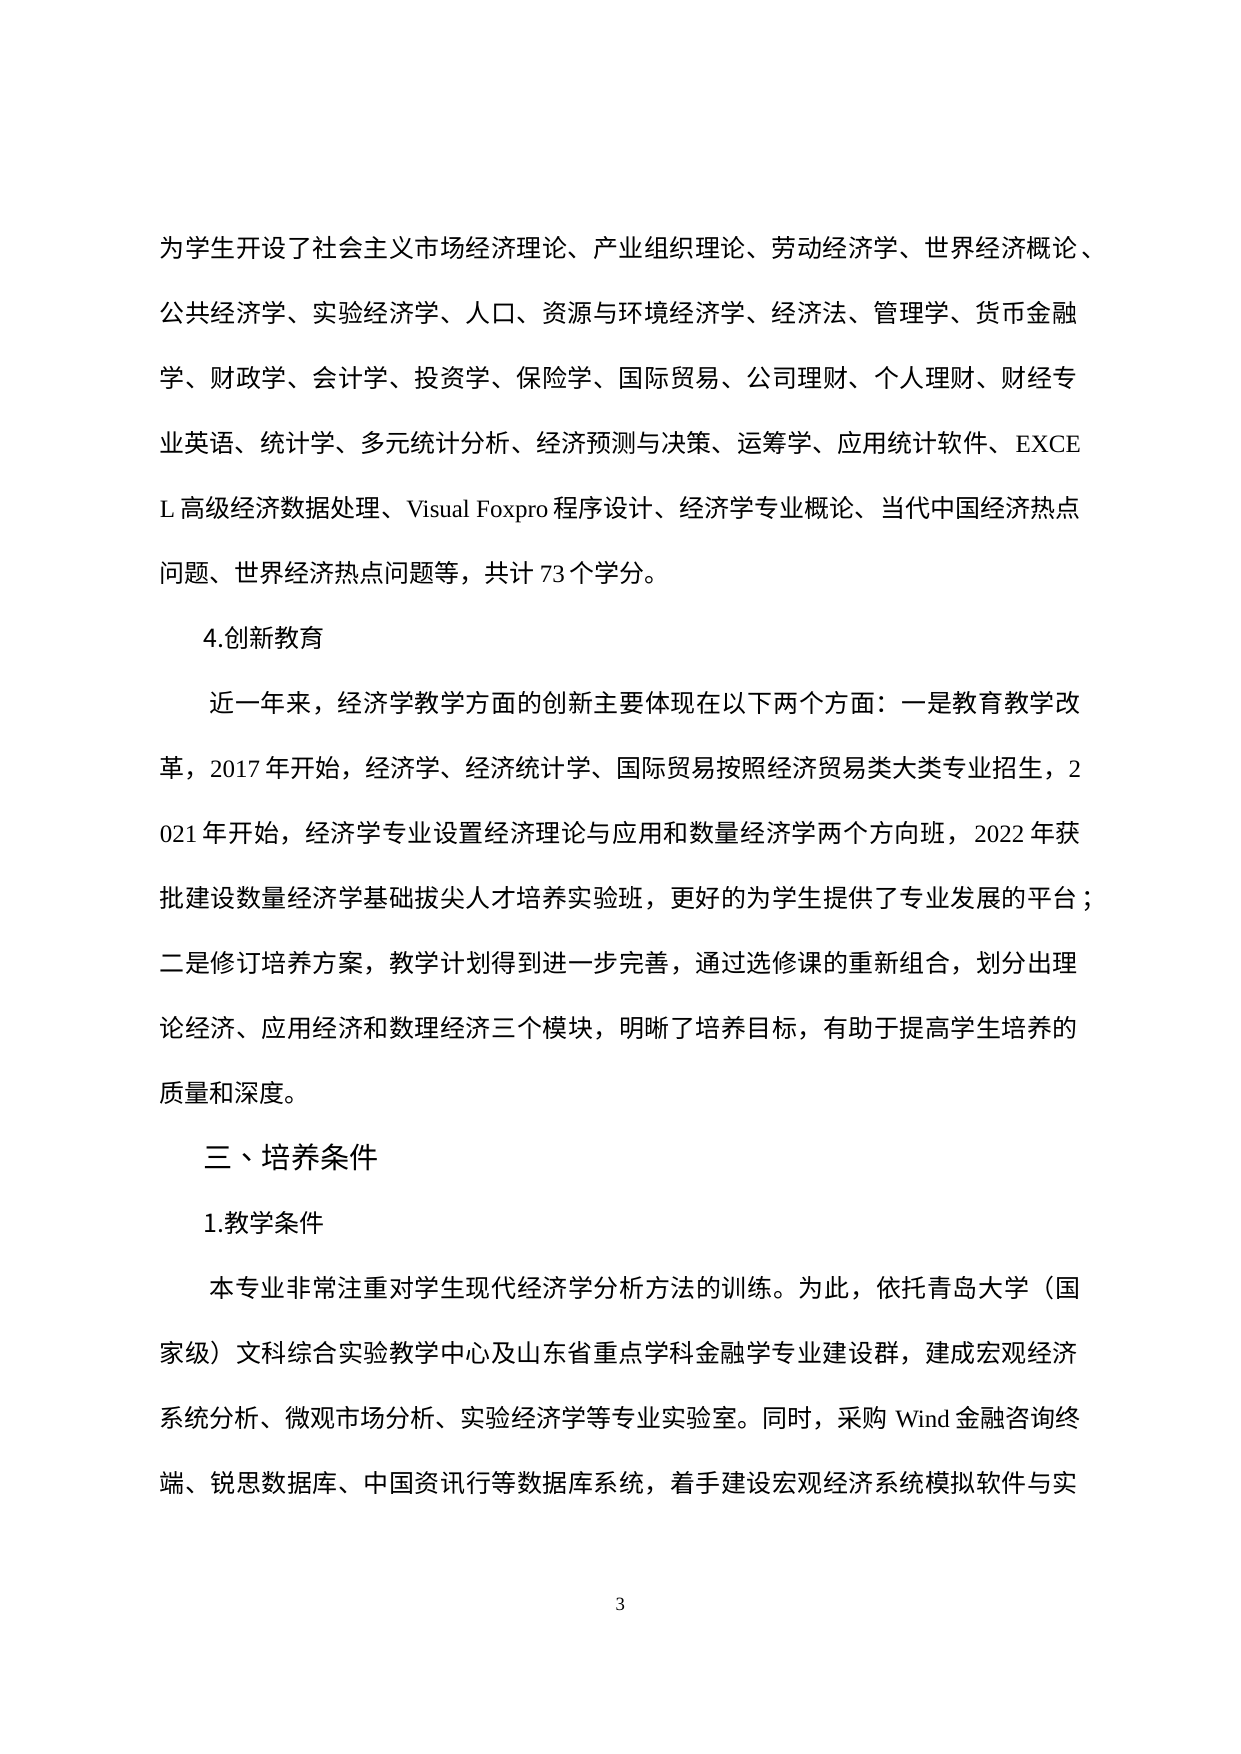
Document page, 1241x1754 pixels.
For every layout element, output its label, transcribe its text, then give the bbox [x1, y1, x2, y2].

text 4.创新教育 [203, 604, 1081, 669]
text 1.教学条件 [203, 1189, 1081, 1254]
text 三、培养条件 [203, 1124, 1081, 1189]
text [159, 214, 1081, 604]
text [159, 1254, 1081, 1514]
text 近一年来，经济学教学方面的创新主要体现在以下两个方面：一是教育教学改革，2017年开始，经济学、经济统计学、国际贸易按照经济贸易类大类专业招生，2021年开始，经济学专业设置经济理论与应用和数量经济学两个方向班，2022年获批建设数量经济学基础拔尖人才培养实验班，更好的为学生提供了专业发展的平台；二是修订培养方案，教学计划得到进一步完善，通过选修课的重新组合，划分出理论经济、应用经济和数理经济三个模块，明晰了培养目标，有助于提高学生培养的质量和深度。 [159, 669, 1081, 1124]
